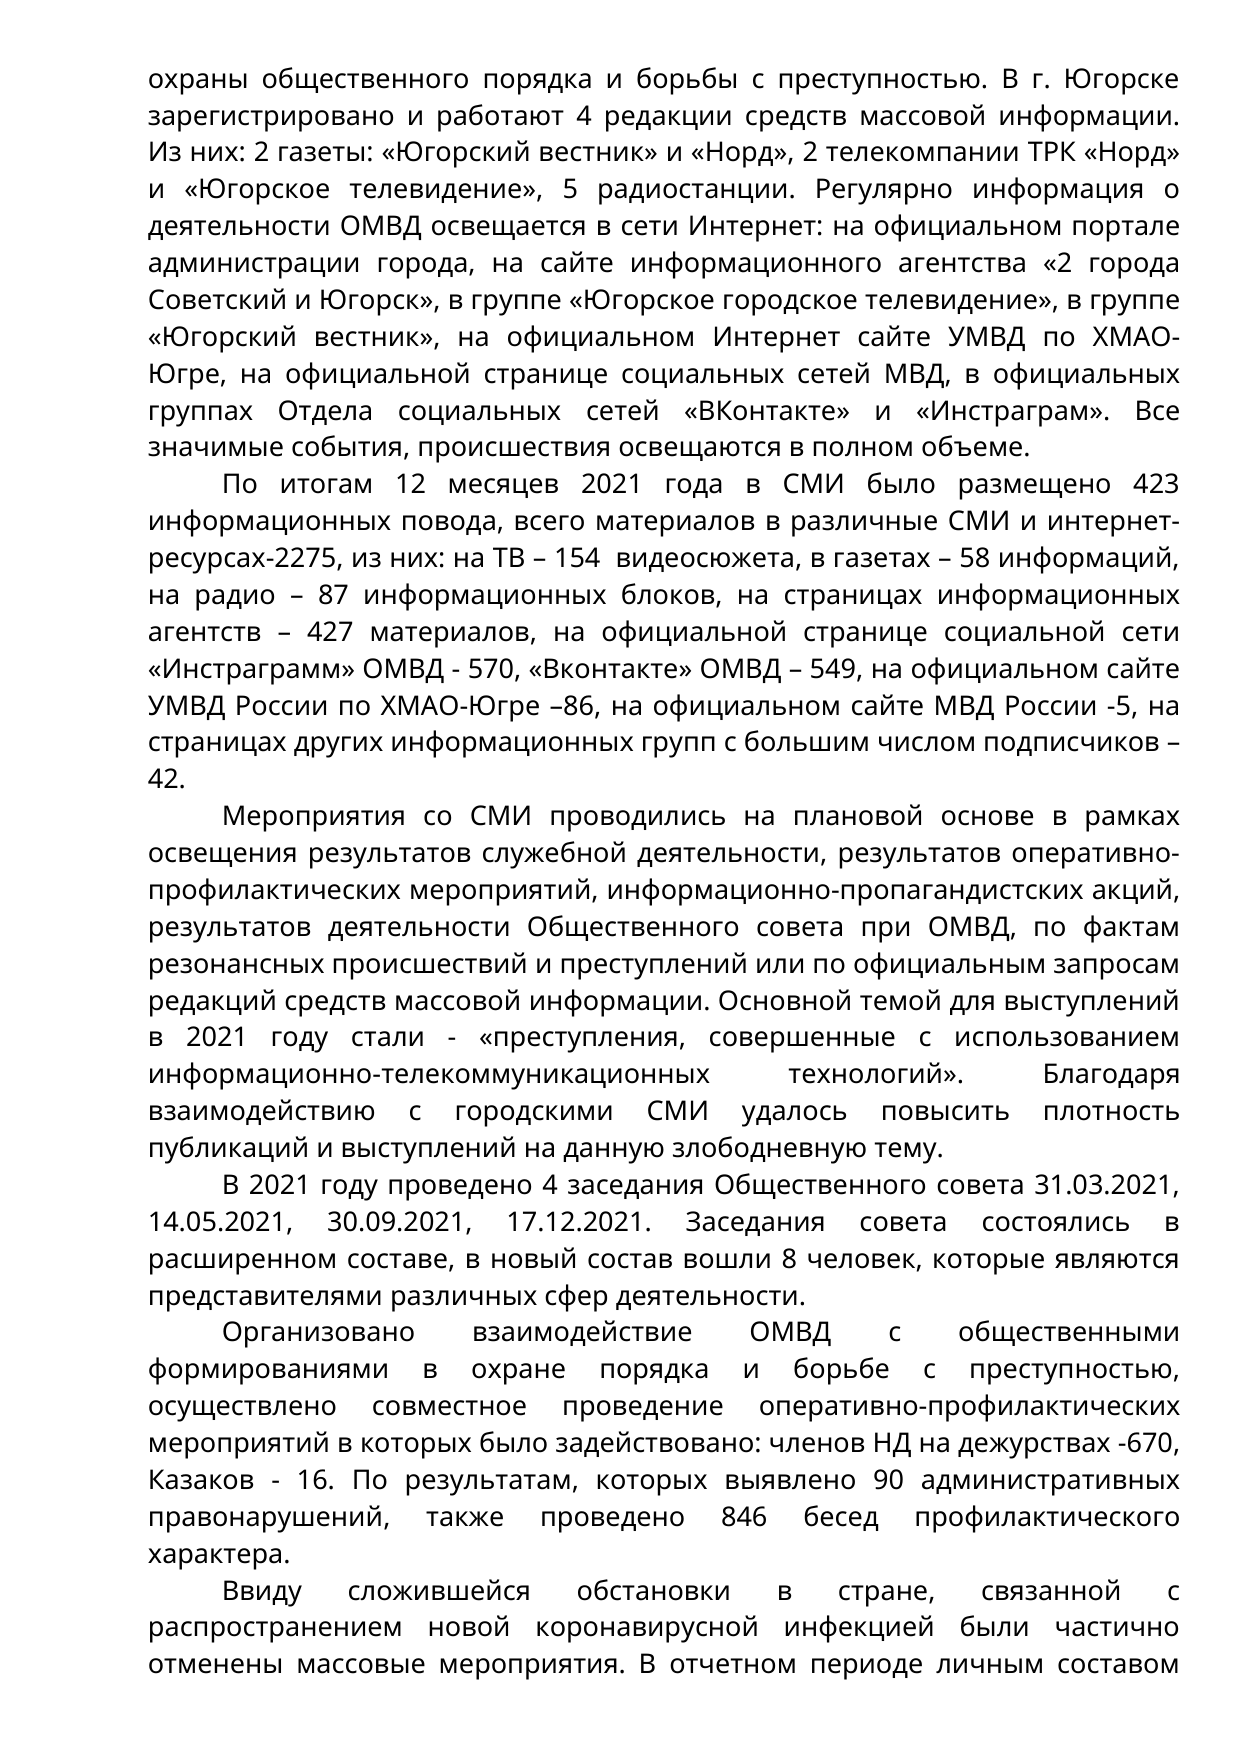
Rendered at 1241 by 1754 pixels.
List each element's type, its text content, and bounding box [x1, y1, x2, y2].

text Мероприятия со СМИ проводились на плановой основе в рамках освещения результатов служебной деятельности, результатов оперативно-профилактических мероприятий, информационно-пропагандистских акций, результатов деятельности Общественного совета при ОМВД, по фактам резонансных происшествий и преступлений или по официальным запросам редакций средств массовой информации. Основной темой для выступлений в 2021 году стали - «преступления, совершенные с использованием информационно-телекоммуникационных технологий». Благодаря взаимодействию с городскими СМИ удалось повысить плотность публикаций и выступлений на данную злободневную тему. [148, 797, 1181, 1165]
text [148, 1571, 1181, 1682]
text По итогам 12 месяцев 2021 года в СМИ было размещено 423 информационных повода, всего материалов в различные СМИ и интернет-ресурсах-2275, из них: на ТВ – 154 видеосюжета, в газетах – 58 информаций, на радио – 87 информационных блоков, на страницах информационных агентств – 427 материалов, на официальной странице социальной сети «Инстраграмм» ОМВД - 570, «Вконтакте» ОМВД – 549, на официальном сайте УМВД России по ХМАО-Югре –86, на официальном сайте МВД России -5, на страницах других информационных групп с большим числом подписчиков – 42. [148, 465, 1181, 797]
text В 2021 году проведено 4 заседания Общественного совета 31.03.2021, 14.05.2021, 30.09.2021, 17.12.2021. Заседания совета состоялись в расширенном составе, в новый состав вошли 8 человек, которые являются представителями различных сфер деятельности. [148, 1165, 1181, 1313]
text Организовано взаимодействие ОМВД с общественными формированиями в охране порядка и борьбе с преступностью, осуществлено совместное проведение оперативно-профилактических мероприятий в которых было задействовано: членов НД на дежурствах -670, Казаков - 16. По результатам, которых выявлено 90 административных правонарушений, также проведено 846 бесед профилактического характера. [148, 1313, 1181, 1571]
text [148, 59, 1181, 465]
